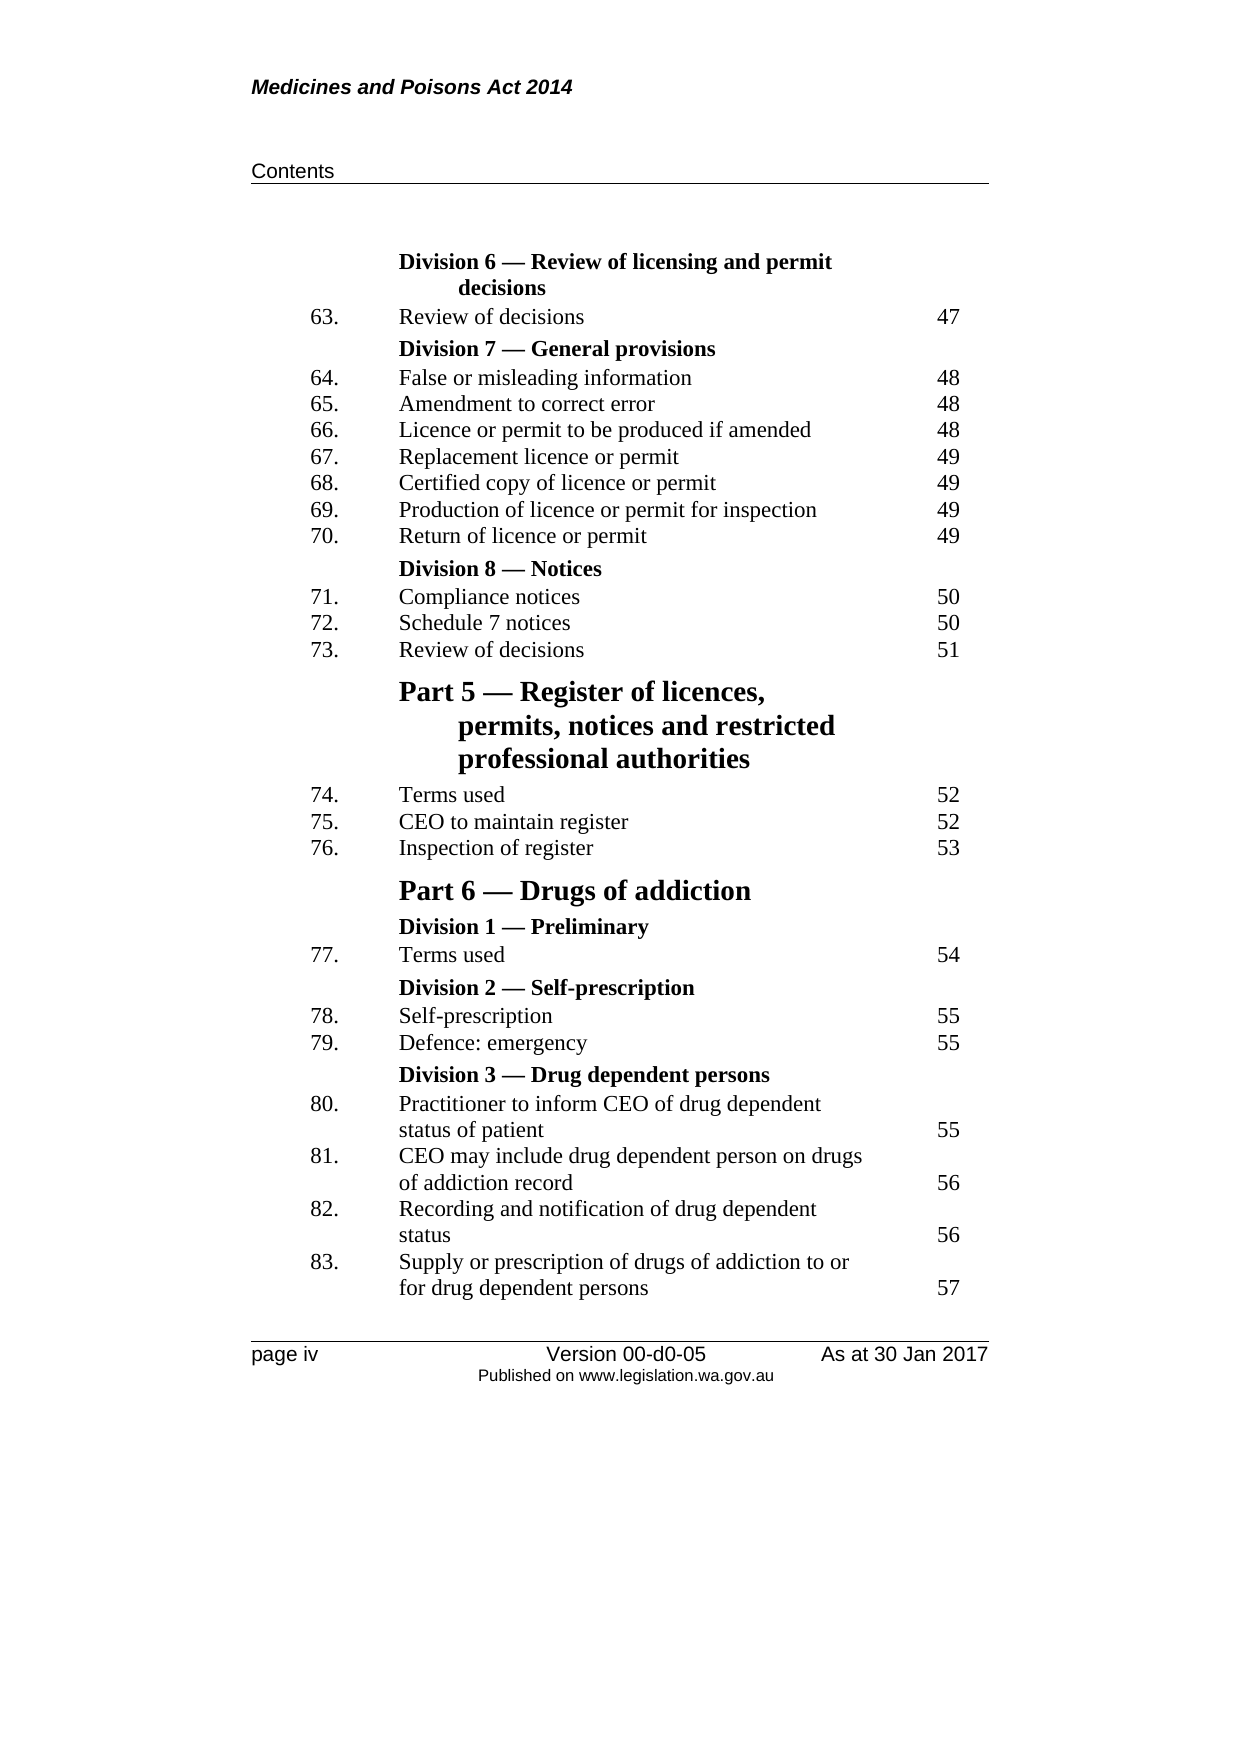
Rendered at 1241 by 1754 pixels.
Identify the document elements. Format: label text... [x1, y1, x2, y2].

text 79. Defence: emergency 55 [310, 1029, 871, 1055]
text 82. Recording and notification of drug dependent status 56 [310, 1195, 871, 1248]
text Division 8 — Notices [399, 554, 871, 581]
text Division 7 — General provisions [399, 335, 871, 362]
text 77. Terms used 54 [310, 941, 871, 968]
text 64. False or misleading information 48 [310, 364, 871, 390]
text 66. Licence or permit to be produced if amended 48 [310, 417, 871, 443]
text 68. Certified copy of licence or permit 49 [310, 469, 871, 496]
text 75. CEO to maintain register 52 [310, 808, 871, 834]
text 80. Practitioner to inform CEO of drug dependent status of patient 55 [310, 1090, 871, 1142]
text 83. Supply or prescription of drugs of addiction to or for drug dependent persons 57 [310, 1248, 871, 1301]
text 65. Amendment to correct error 48 [310, 390, 871, 417]
text Part 6 — Drugs of addiction [399, 873, 871, 907]
text Division 6 — Review of licensing and permit decisions [399, 248, 871, 301]
text 72. Schedule 7 notices 50 [310, 609, 871, 636]
text 70. Return of licence or permit 49 [310, 522, 871, 548]
text Division 1 — Preliminary [399, 913, 871, 939]
text Division 3 — Drug dependent persons [399, 1061, 871, 1088]
text 76. Inspection of register 53 [310, 834, 871, 861]
text 73. Review of decisions 51 [310, 636, 871, 662]
text 78. Self-prescription 55 [310, 1002, 871, 1029]
text Part 5 — Register of licences, permits, notices and restricted professional authorities [399, 674, 871, 775]
text Division 2 — Self-prescription [399, 974, 871, 1000]
text 63. Review of decisions 47 [310, 303, 871, 329]
text 71. Compliance notices 50 [310, 583, 871, 609]
text 74. Terms used 52 [310, 781, 871, 808]
text 81. CEO may include drug dependent person on drugs of addiction record 56 [310, 1142, 871, 1195]
text 69. Production of licence or permit for inspection 49 [310, 496, 871, 522]
text 67. Replacement licence or permit 49 [310, 443, 871, 469]
